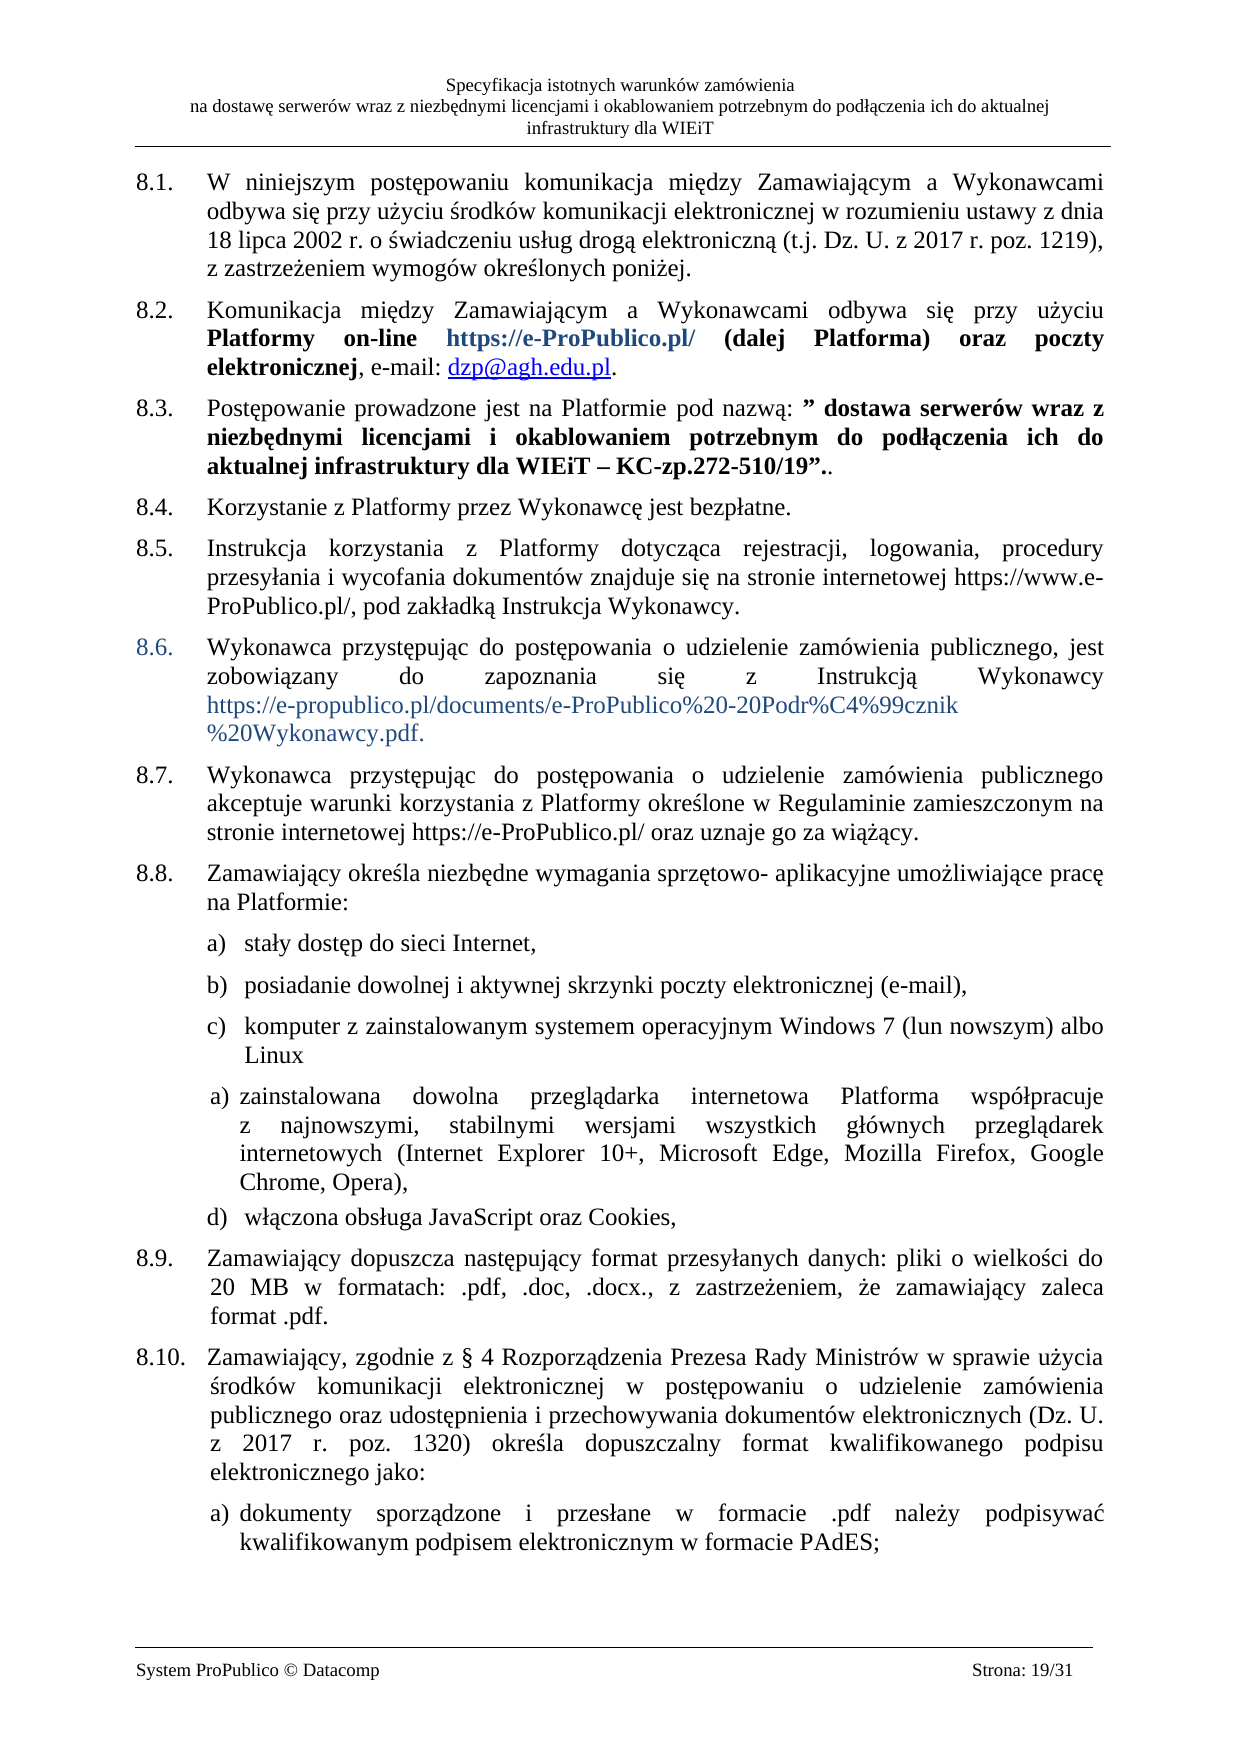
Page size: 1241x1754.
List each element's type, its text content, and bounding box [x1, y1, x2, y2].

list W niniejszym postępowaniu komunikacja między Zamawiającym a Wykonawcami odbywa się przy użyciu środków komunikacji elektronicznej w rozumieniu ustawy z dnia 18 lipca 2002 r. o świadczeniu usług drogą elektroniczną (t.j. Dz. U. z 2017 r. poz. 1219), z zastrzeżeniem wymogów określonych poniżej. [136, 167, 1104, 282]
list posiadanie dowolnej i aktywnej skrzynki poczty elektronicznej (e-mail), [207, 970, 1104, 998]
list Zamawiający dopuszcza następujący format przesyłanych danych: pliki o wielkości do 20 MB w formatach: .pdf, .doc, .docx., z zastrzeżeniem, że zamawiający zaleca format .pdf. [136, 1243, 1104, 1330]
list dokumenty sporządzone i przesłane w formacie .pdf należy podpisywać kwalifikowanym podpisem elektronicznym w formacie PAdES; [210, 1498, 1104, 1556]
list Komunikacja między Zamawiającym a Wykonawcami odbywa się przy użyciu Platformy on-line https://e-ProPublico.pl/ (dalej Platforma) oraz poczty elektronicznej, e-mail: dzp@agh.edu.pl. [136, 295, 1104, 381]
list komputer z zainstalowanym systemem operacyjnym Windows 7 (lun nowszym) albo Linux [207, 1011, 1104, 1068]
list Instrukcja korzystania z Platformy dotycząca rejestracji, logowania, procedury przesyłania i wycofania dokumentów znajduje się na stronie internetowej https://www.e-ProPublico.pl/, pod zakładką Instrukcja Wykonawcy. [136, 533, 1104, 620]
list Wykonawca przystępując do postępowania o udzielenie zamówienia publicznego akceptuje warunki korzystania z Platformy określone w Regulaminie zamieszczonym na stronie internetowej https://e-ProPublico.pl/ oraz uznaje go za wiążący. [136, 760, 1104, 846]
list Wykonawca przystępując do postępowania o udzielenie zamówienia publicznego, jest zobowiązany do zapoznania się z Instrukcją Wykonawcy https://e-propublico.pl/documents/e-ProPublico%20-20Podr%C4%99cznik%20Wykonawcy.pdf. [136, 632, 1104, 747]
list Zamawiający, zgodnie z § 4 Rozporządzenia Prezesa Rady Ministrów w sprawie użycia środków komunikacji elektronicznej w postępowaniu o udzielenie zamówienia publicznego oraz udostępnienia i przechowywania dokumentów elektronicznych (Dz. U. z 2017 r. poz. 1320) określa dopuszczalny format kwalifikowanego podpisu elektronicznego jako: [136, 1342, 1104, 1486]
subtitle Postępowanie prowadzone jest na Platformie pod nazwą: ” dostawa serwerów wraz z niezbędnymi licencjami i okablowaniem potrzebnym do podłączenia ich do aktualnej infrastruktury dla WIEiT – KC-zp.272-510/19”.. [136, 393, 1104, 480]
list stały dostęp do sieci Internet, [207, 928, 1104, 957]
list włączona obsługa JavaScript oraz Cookies, [207, 1202, 1104, 1231]
list Korzystanie z Platformy przez Wykonawcę jest bezpłatne. [136, 492, 1104, 521]
list zainstalowana dowolna przeglądarka internetowa Platforma współpracuje z najnowszymi, stabilnymi wersjami wszystkich głównych przeglądarek internetowych (Internet Explorer 10+, Microsoft Edge, Mozilla Firefox, Google Chrome, Opera), [210, 1081, 1104, 1196]
list Zamawiający określa niezbędne wymagania sprzętowo- aplikacyjne umożliwiające pracę na Platformie: [136, 858, 1104, 916]
